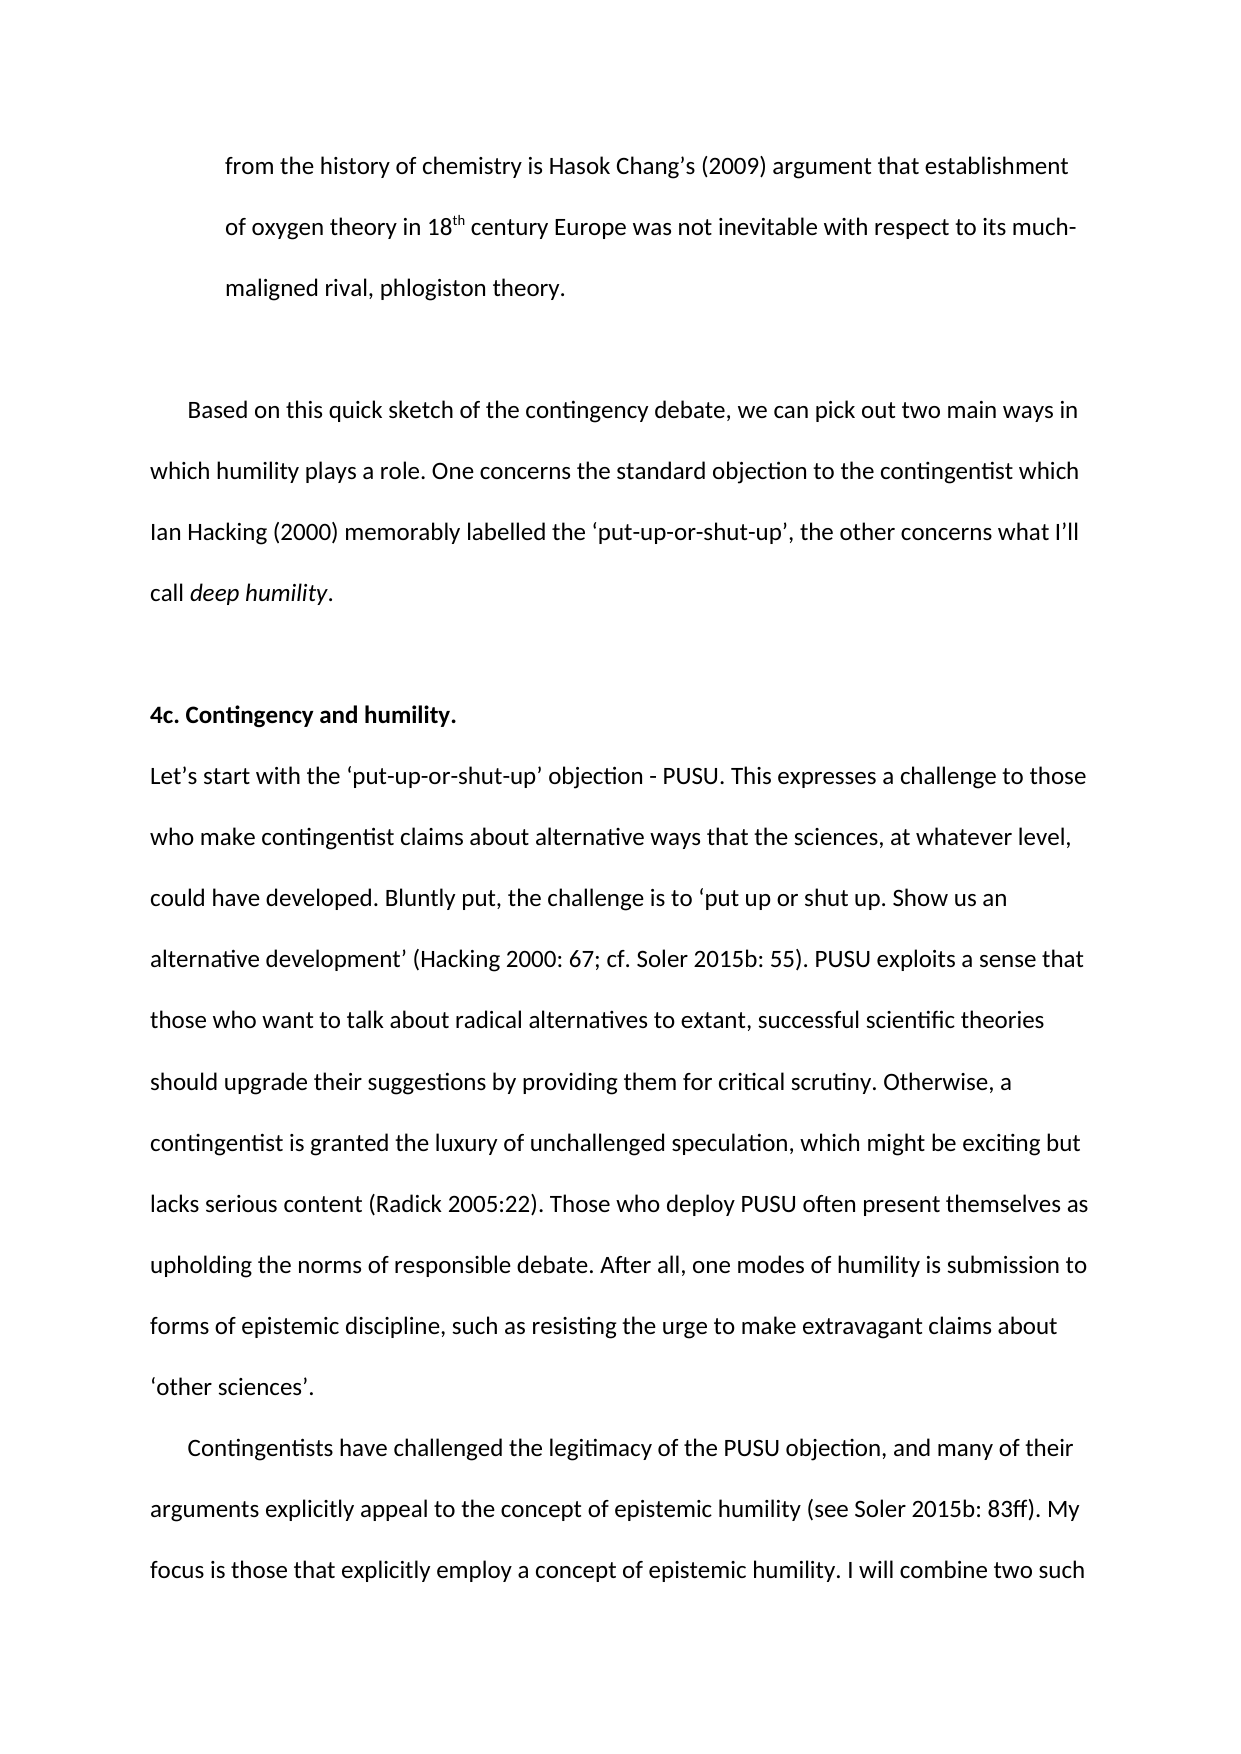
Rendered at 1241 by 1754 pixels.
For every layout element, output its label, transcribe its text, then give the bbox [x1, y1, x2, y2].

text Let’s start with the ‘put-up-or-shut-up’ objection - PUSU. This expresses a challenge to those who make contingentist claims about alternative ways that the sciences, at whatever level, could have developed. Bluntly put, the challenge is to ‘put up or shut up. Show us an alternative development’ (Hacking 2000: 67; cf. Soler 2015b: 55). PUSU exploits a sense that those who want to talk about radical alternatives to extant, successful scientific theories should upgrade their suggestions by providing them for critical scrutiny. Otherwise, a contingentist is granted the luxury of unchallenged speculation, which might be exciting but lacks serious content (Radick 2005:22). Those who deploy PUSU often present themselves as upholding the norms of responsible debate. After all, one modes of humility is submission to forms of epistemic discipline, such as resisting the urge to make extravagant claims about ‘other sciences’. [150, 760, 1090, 1401]
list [187, 150, 1090, 303]
text 4c. Contingency and humility. [150, 699, 1090, 730]
text Based on this quick sketch of the contingency debate, we can pick out two main ways in which humility plays a role. One concerns the standard objection to the contingentist which Ian Hacking (2000) memorably labelled the ‘put-up-or-shut-up’, the other concerns what I’ll call deep humility. [150, 394, 1090, 608]
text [150, 1432, 1090, 1584]
